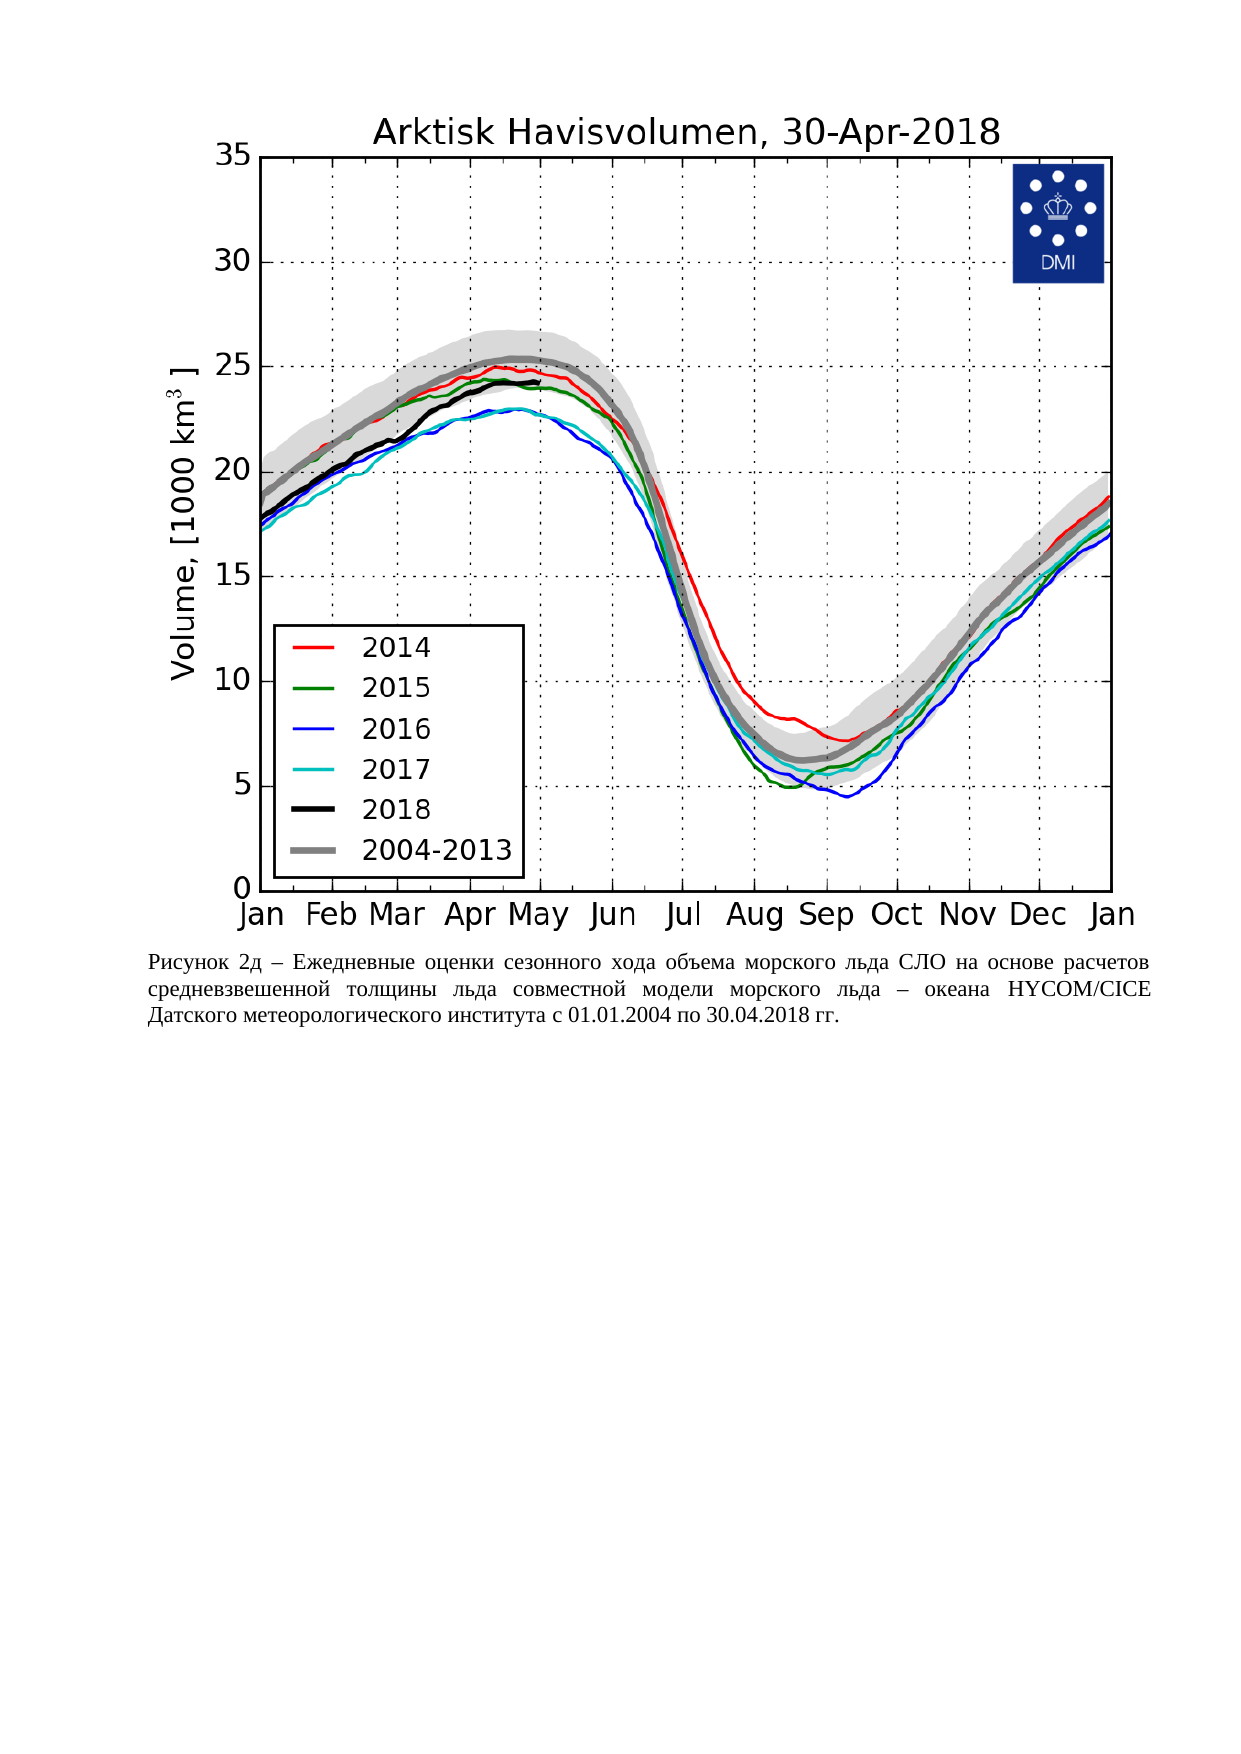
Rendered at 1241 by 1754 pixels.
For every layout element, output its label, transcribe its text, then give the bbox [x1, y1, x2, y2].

picture [147, 99, 1152, 949]
text Рисунок 2д – Ежедневные оценки сезонного хода объема морского льда СЛО на основе расчетов средневзвешенной толщины льда совместной модели морского льда – океана HYCOM/CICE Датского метеорологического института c 01.01.2004 по 30.04.2018 гг. [148, 949, 1152, 1027]
